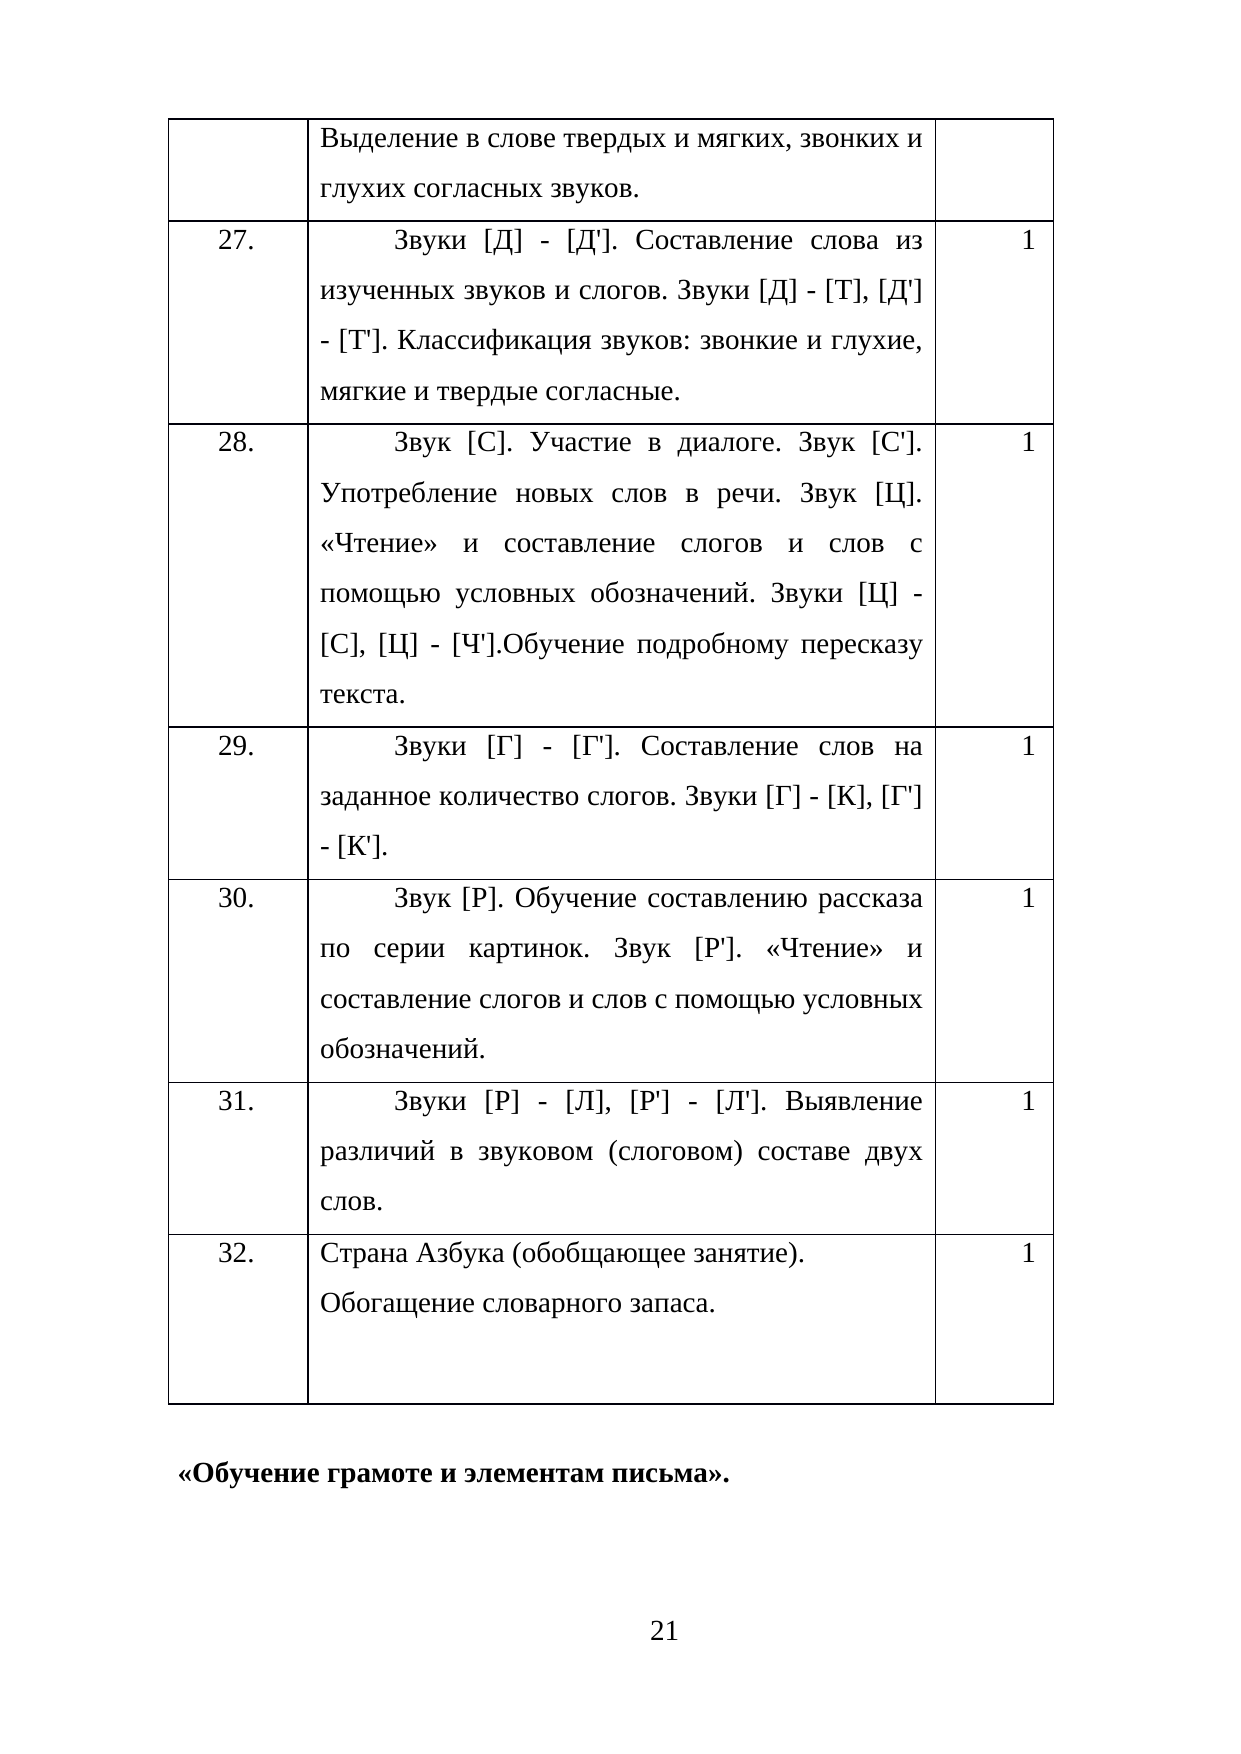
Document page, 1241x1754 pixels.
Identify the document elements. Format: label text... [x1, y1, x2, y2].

table_cell Звук [С]. Участие в диалоге. Звук [С']. Употребление новых слов в речи. Звук [Ц]. «Чтение» и составление слогов и слов с помощью условных обозначений. Звуки [Ц] - [С], [Ц] - [Ч'].Обучение подробному пересказу текста. [309, 425, 935, 726]
table_cell Звук [Р]. Обучение составлению рассказа по серии картинок. Звук [Р']. «Чтение» и составление слогов и слов с помощью условных обозначений. [309, 880, 935, 1081]
table_cell 1 [936, 728, 1053, 879]
table_cell Звуки [Г] - [Г']. Составление слов на заданное количество слогов. Звуки [Г] - [К], [Г'] - [К']. [309, 728, 935, 879]
table_cell [169, 1083, 307, 1234]
table_cell 1 [936, 120, 1053, 220]
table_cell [309, 120, 935, 220]
table_cell [169, 1235, 307, 1403]
table_cell [169, 425, 307, 726]
table_cell Звуки [Р] - [Л], [Р'] - [Л']. Выявление различий в звуковом (слоговом) составе двух слов. [309, 1083, 935, 1234]
table_cell Звуки [Д] - [Д']. Составление слова из изученных звуков и слогов. Звуки [Д] - [Т], [Д'] - [Т']. Классификация звуков: звонкие и глухие, мягкие и твердые согласные. [309, 222, 935, 423]
table_cell [169, 120, 307, 220]
table_cell [169, 880, 307, 1081]
table_cell [169, 222, 307, 423]
table_cell Страна Азбука (обобщающее занятие). Обогащение словарного запаса. [309, 1235, 935, 1403]
text «Обучение грамоте и элементам письма». [177, 1455, 1152, 1488]
table_cell 1 [936, 425, 1053, 726]
table_cell 1 [936, 1235, 1053, 1403]
table_cell [169, 728, 307, 879]
table_cell 1 [936, 1083, 1053, 1234]
table_cell 1 [936, 880, 1053, 1081]
table_cell 1 [936, 222, 1053, 423]
